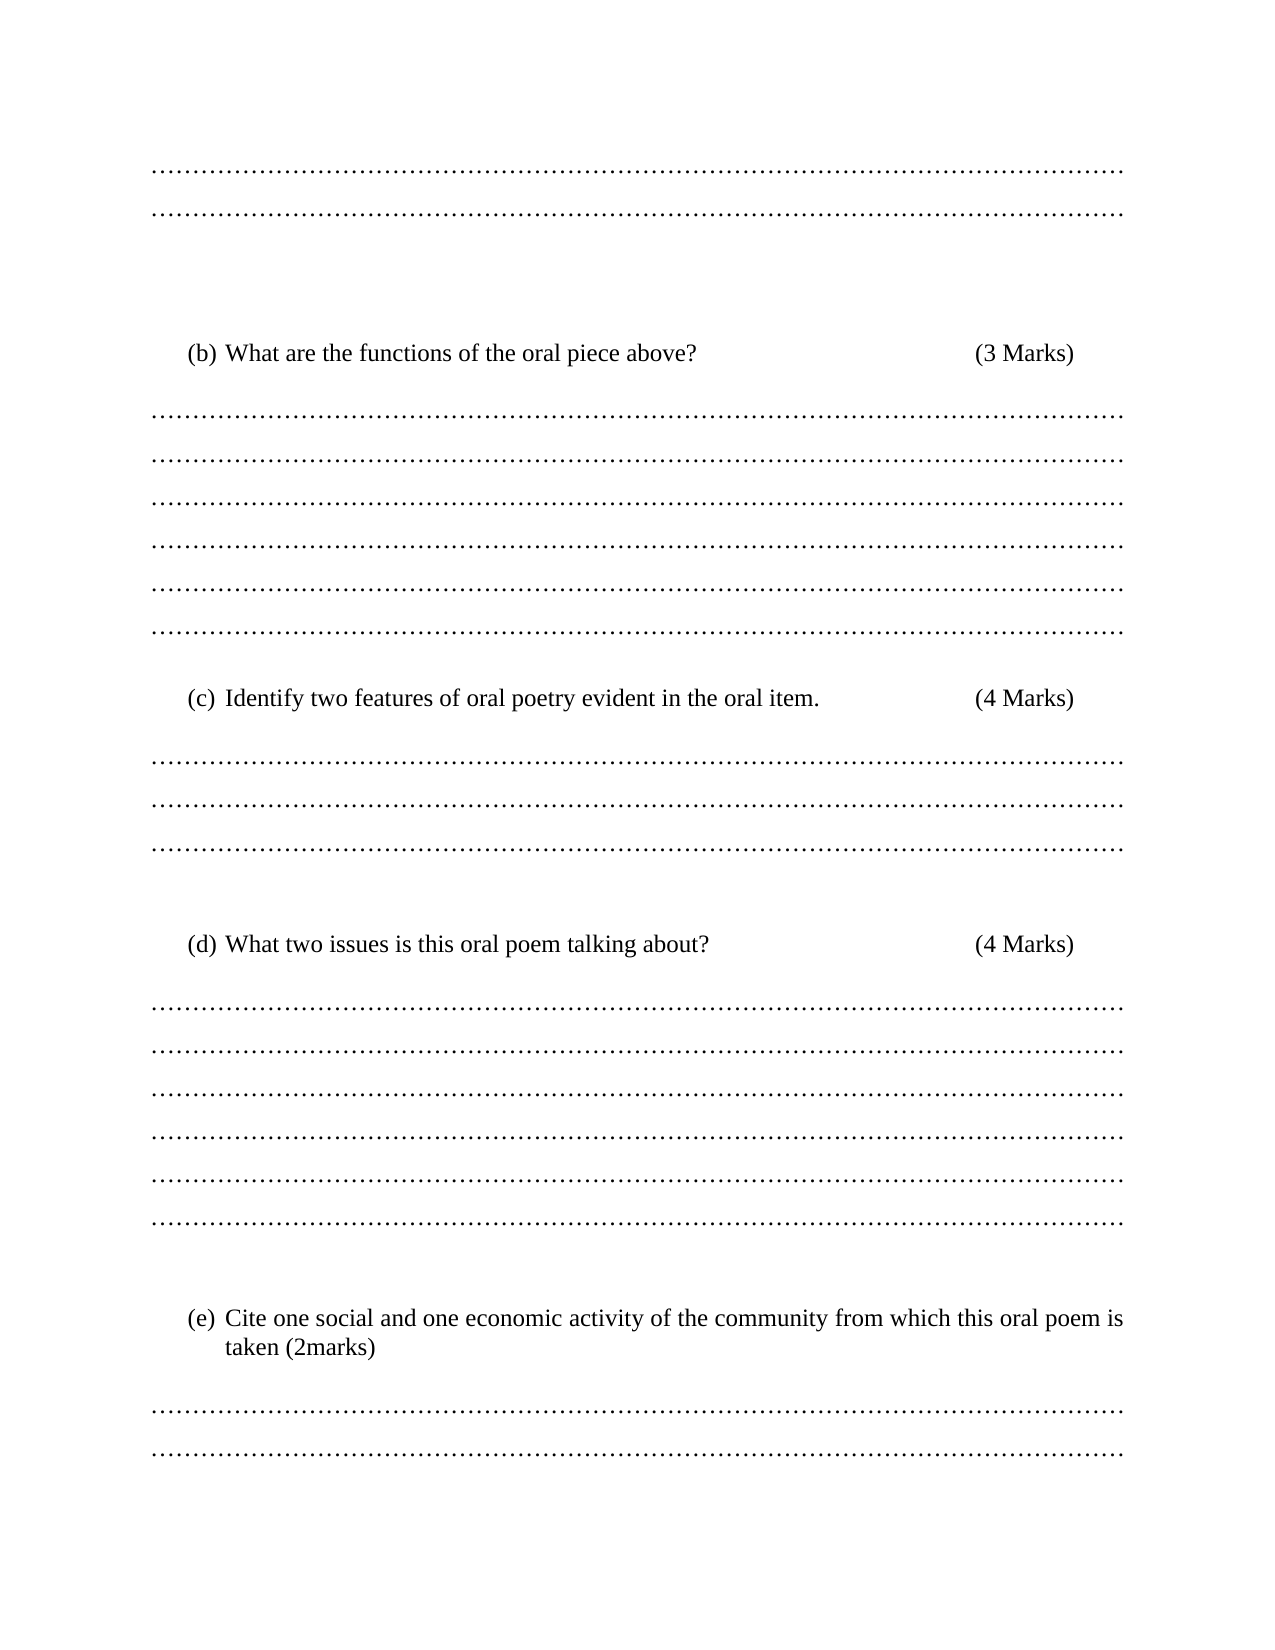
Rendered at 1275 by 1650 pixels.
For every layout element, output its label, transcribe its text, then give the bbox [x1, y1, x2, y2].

text ……………………………………………………………………………………………………………………………………………………………………………………………………………………………………………………………………………………………………………………… [150, 741, 1125, 856]
list Identify two features of oral poetry evident in the oral item. (4 Marks) [187, 683, 1125, 712]
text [150, 150, 1125, 222]
list What two issues is this oral poem talking about? (4 Marks) [187, 929, 1125, 957]
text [150, 1390, 1125, 1462]
list Cite one social and one economic activity of the community from which this oral poem is taken (2marks) [187, 1303, 1125, 1361]
list What are the functions of the oral piece above? (3 Marks) [187, 338, 1125, 366]
